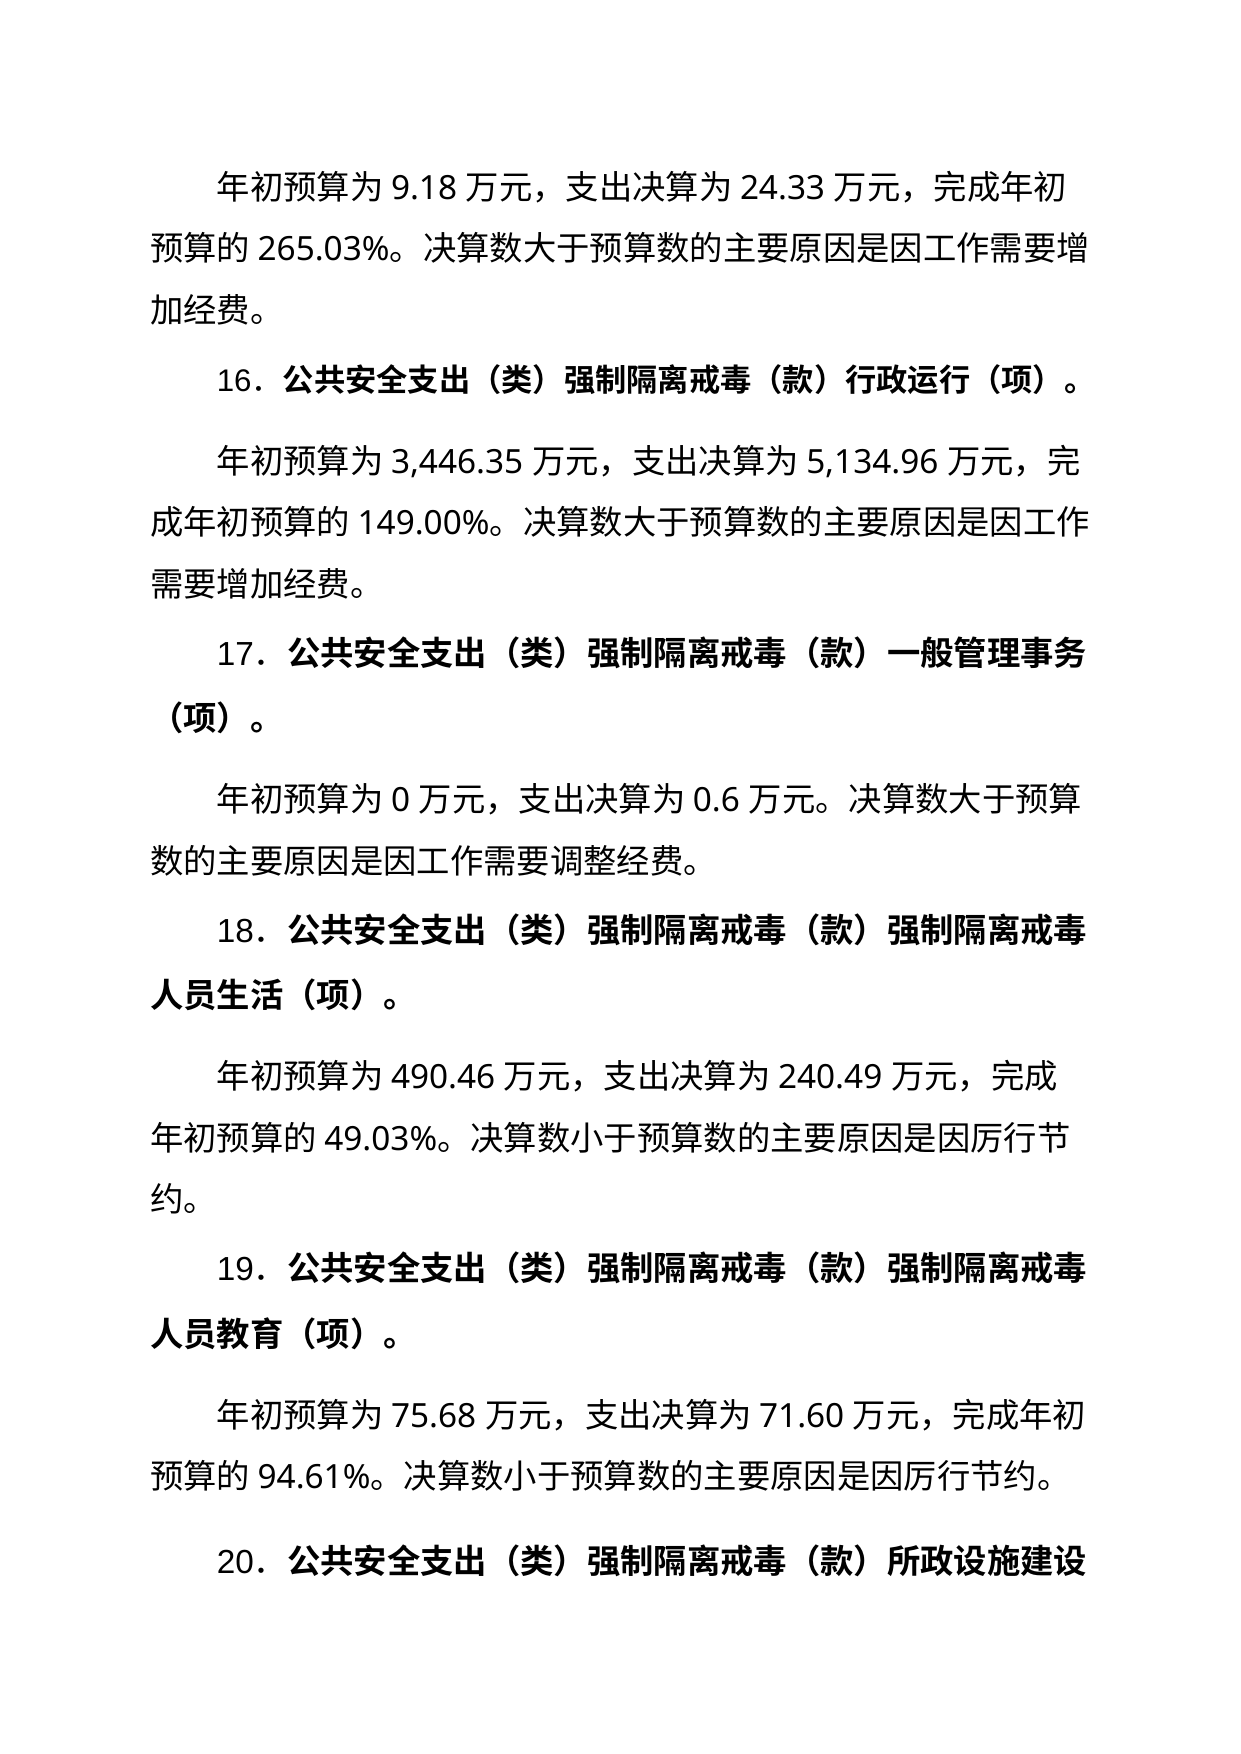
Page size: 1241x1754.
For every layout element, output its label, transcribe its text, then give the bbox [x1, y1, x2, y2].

text 17．公共安全支出（类）强制隔离戒毒（款）一般管理事务 [217, 633, 1090, 673]
text 年初预算为 9.18 万元，支出决算为 24.33 万元，完成年初预算的 265.03%。决算数大于预算数的主要原因是因工作需要增加经费。 [150, 150, 1090, 334]
text （项）。 [150, 700, 1090, 738]
text 人员生活（项）。 [150, 977, 1090, 1015]
text 年初预算为 490.46 万元，支出决算为 240.49 万元，完成年初预算的 49.03%。决算数小于预算数的主要原因是因厉行节约。 [150, 1040, 1090, 1224]
text 年初预算为 0 万元，支出决算为 0.6 万元。决算数大于预算数的主要原因是因工作需要调整经费。 [150, 762, 1090, 885]
text 年初预算为 75.68 万元，支出决算为 71.60 万元，完成年初预算的 94.61%。决算数小于预算数的主要原因是因厉行节约。 [150, 1378, 1090, 1501]
text 18．公共安全支出（类）强制隔离戒毒（款）强制隔离戒毒 [217, 910, 1090, 950]
text 年初预算为 3,446.35 万元，支出决算为 5,134.96 万元，完成年初预算的 149.00%。决算数大于预算数的主要原因是因工作需要增加经费。 [150, 424, 1090, 608]
text 16．公共安全支出（类）强制隔离戒毒（款）行政运行（项）。 [217, 362, 1090, 399]
text 19．公共安全支出（类）强制隔离戒毒（款）强制隔离戒毒 [217, 1248, 1090, 1289]
text 20．公共安全支出（类）强制隔离戒毒（款）所政设施建设 [217, 1542, 1090, 1582]
text 人员教育（项）。 [150, 1316, 1090, 1354]
